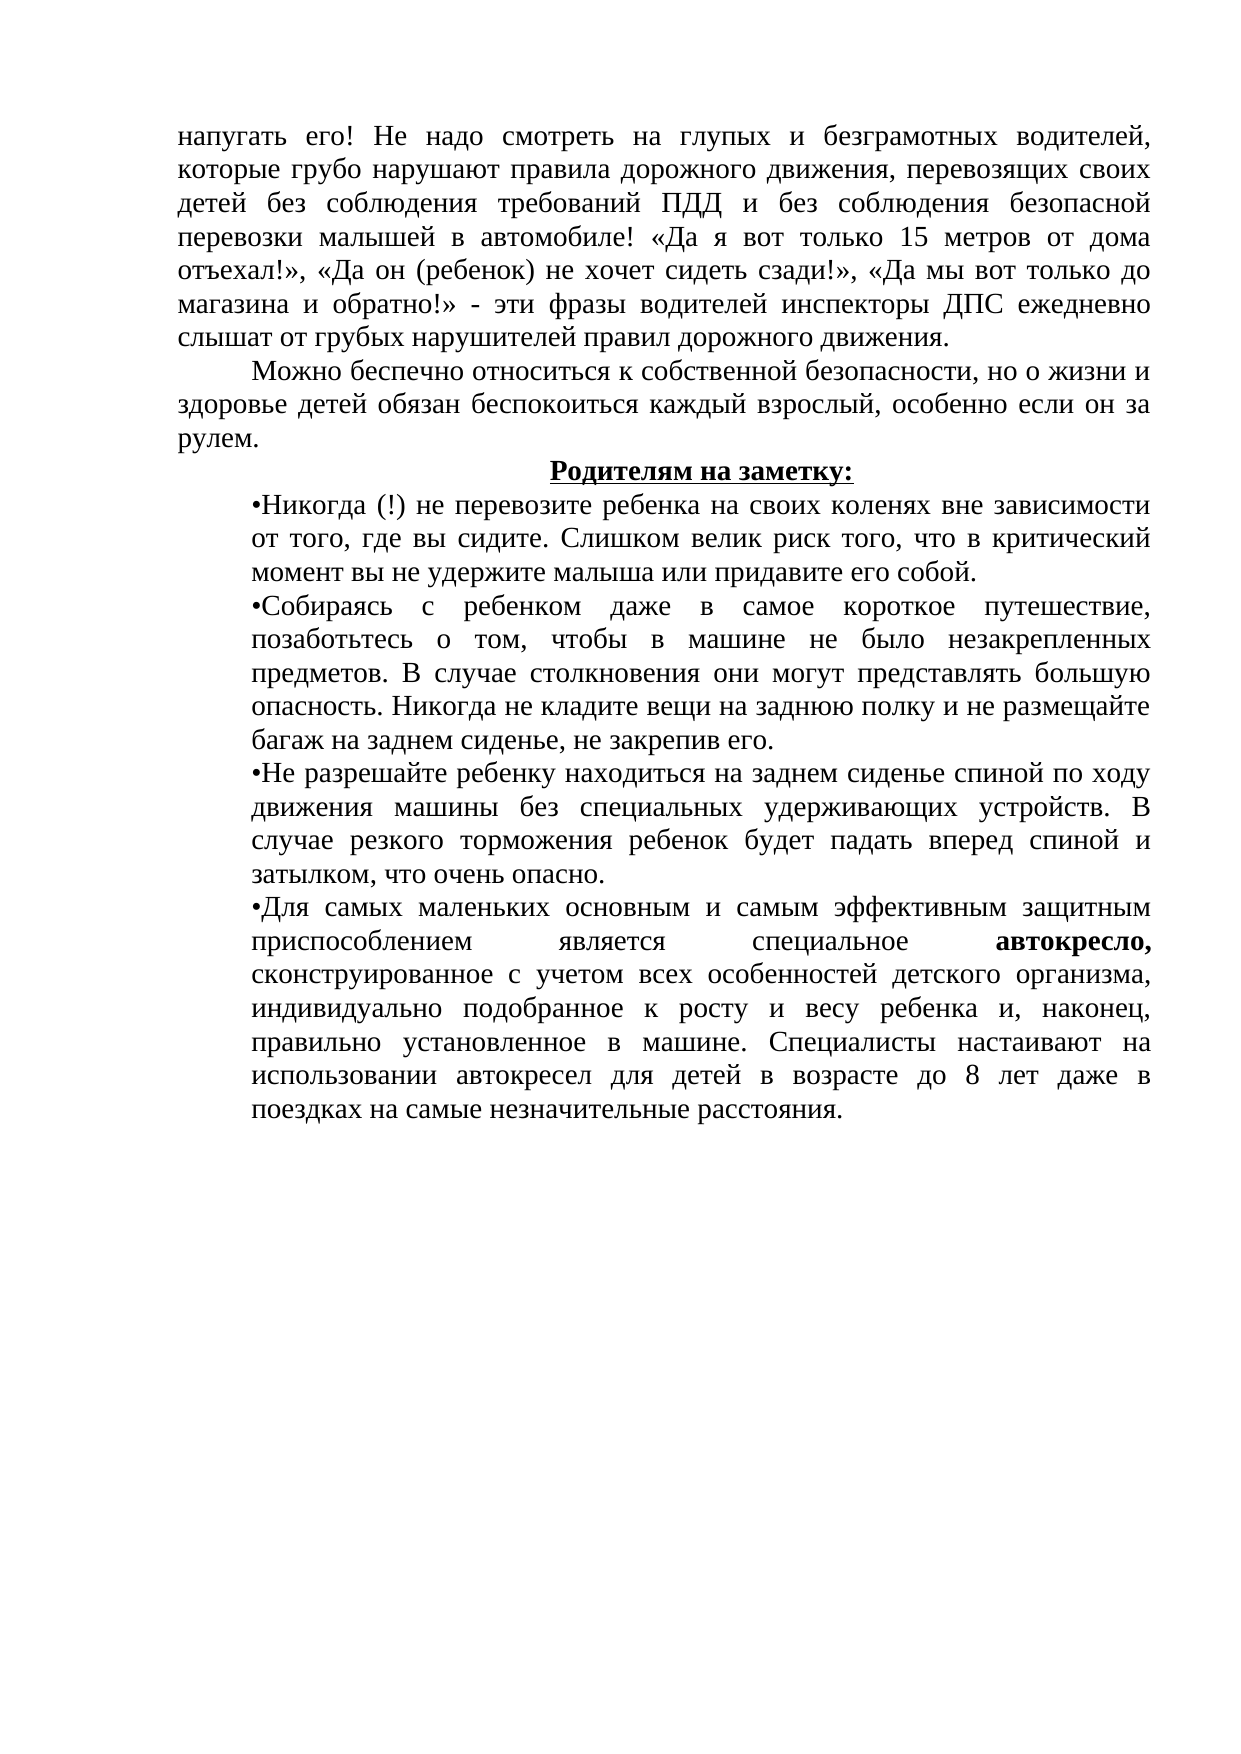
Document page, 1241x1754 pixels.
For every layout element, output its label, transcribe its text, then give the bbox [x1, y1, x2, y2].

text •Не разрешайте ребенку находиться на заднем сиденье спиной по ходу движения машины без специальных удерживающих устройств. В случае резкого торможения ребенок будет падать вперед спиной и затылком, что очень опасно. [251, 755, 1152, 889]
text Родителям на заметку: [177, 453, 1152, 487]
text Можно беспечно относиться к собственной безопасности, но о жизни и здоровье детей обязан беспокоиться каждый взрослый, особенно если он за рулем. [177, 353, 1152, 453]
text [177, 118, 1152, 353]
text •Собираясь с ребенком даже в самое короткое путешествие, позаботьтесь о том, чтобы в машине не было незакрепленных предметов. В случае столкновения они могут представлять большую опасность. Никогда не кладите вещи на заднюю полку и не размещайте багаж на заднем сиденье, не закрепив его. [251, 588, 1152, 755]
text •Никогда (!) не перевозите ребенка на своих коленях вне зависимости от того, где вы сидите. Слишком велик риск того, что в критический момент вы не удержите малыша или придавите его собой. [251, 487, 1152, 588]
text •Для самых маленьких основным и самым эффективным защитным приспособлением является специальное автокресло, сконструированное с учетом всех особенностей детского организма, индивидуально подобранное к росту и весу ребенка и, наконец, правильно установленное в машине. Специалисты настаивают на использовании автокресел для детей в возрасте до 8 лет даже в поездках на самые незначительные расстояния. [251, 889, 1152, 1124]
